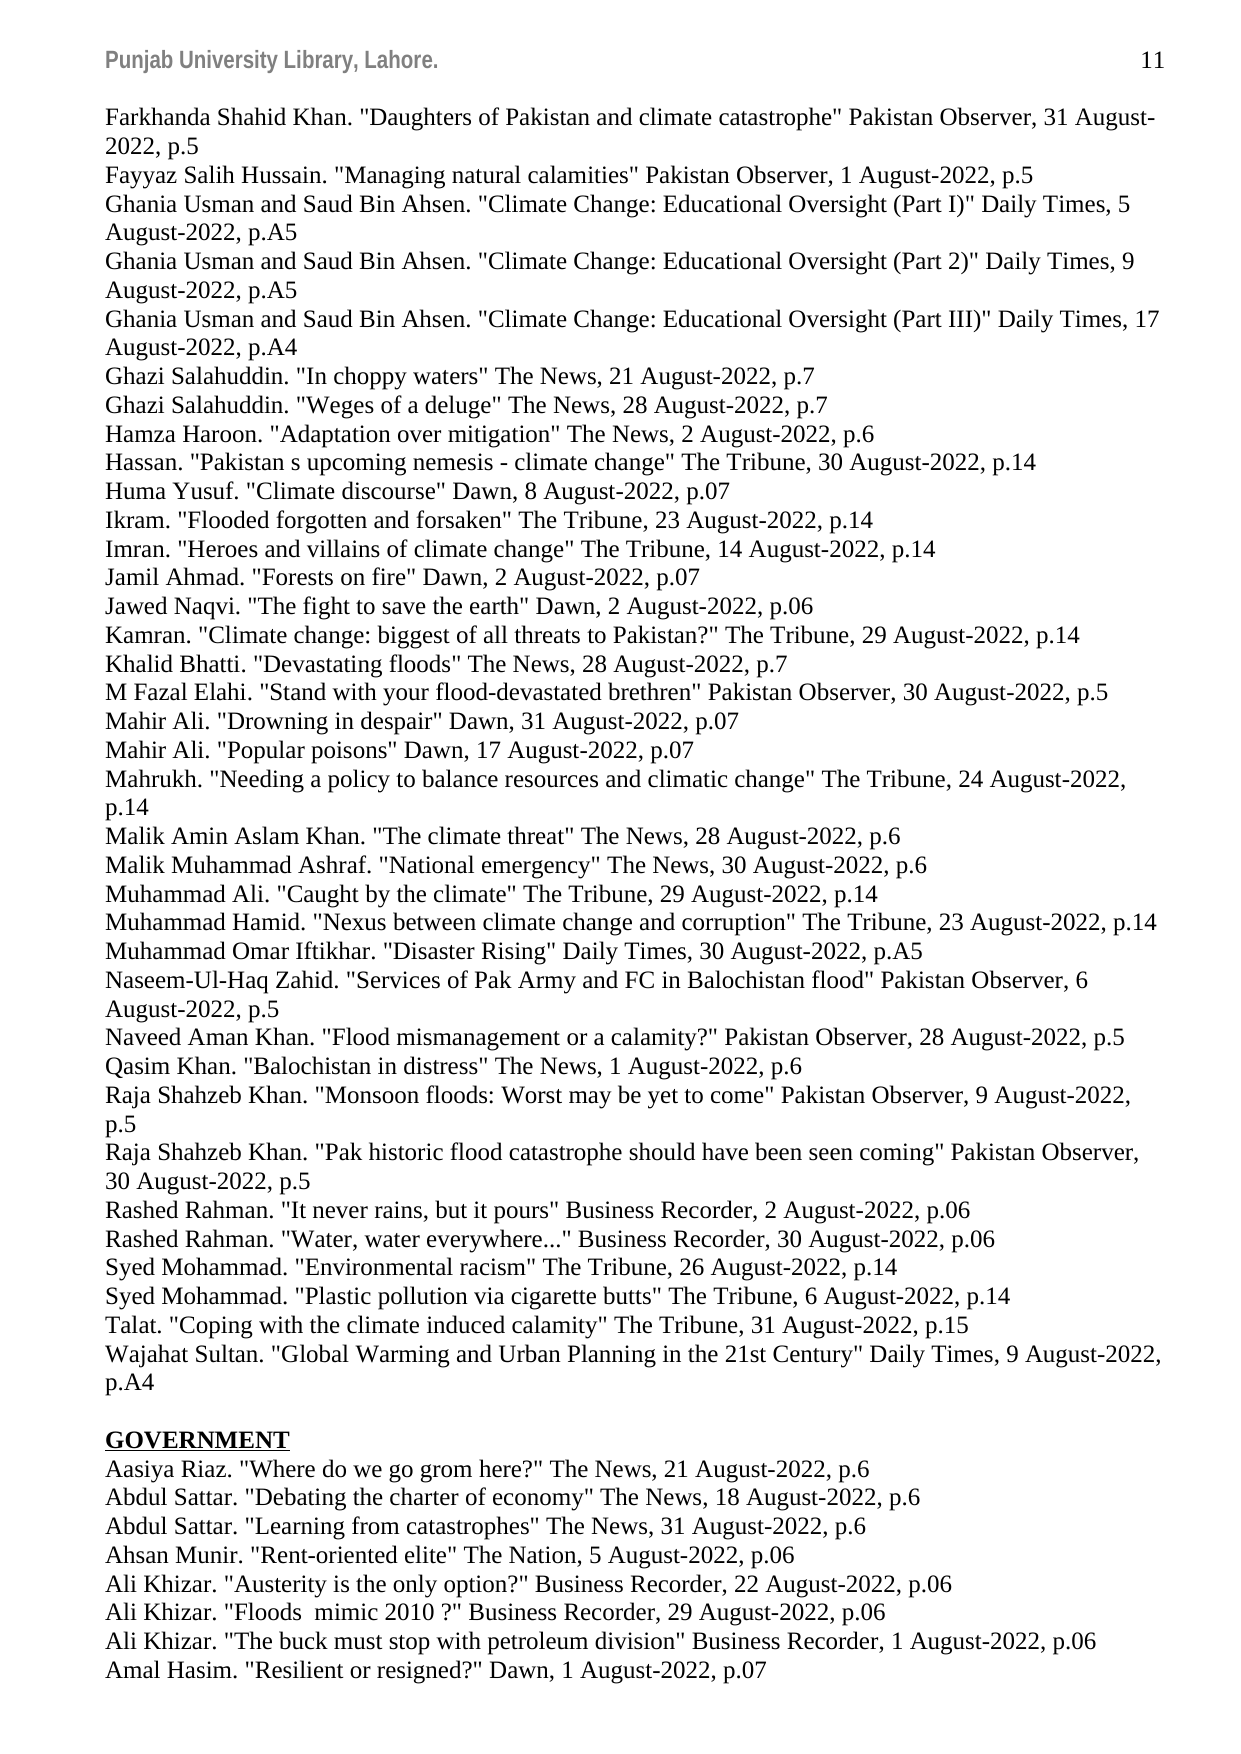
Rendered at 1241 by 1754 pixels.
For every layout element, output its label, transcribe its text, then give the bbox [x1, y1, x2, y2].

text Abdul Sattar. "Learning from catastrophes" The News, 31 August-2022, p.6 [105, 1511, 1165, 1540]
text Ghania Usman and Saud Bin Ahsen. "Climate Change: Educational Oversight (Part III)" Daily Times, 17 August-2022, p.A4 [105, 304, 1165, 361]
text Aasiya Riaz. "Where do we go grom here?" The News, 21 August-2022, p.6 [105, 1454, 1165, 1482]
text Mahir Ali. "Drowning in despair" Dawn, 31 August-2022, p.07 [105, 706, 1165, 735]
text Naseem-Ul-Haq Zahid. "Services of Pak Army and FC in Balochistan flood" Pakistan Observer, 6 August-2022, p.5 [105, 965, 1165, 1022]
text Muhammad Ali. "Caught by the climate" The Tribune, 29 August-2022, p.14 [105, 879, 1165, 907]
text Huma Yusuf. "Climate discourse" Dawn, 8 August-2022, p.07 [105, 476, 1165, 505]
text Imran. "Heroes and villains of climate change" The Tribune, 14 August-2022, p.14 [105, 534, 1165, 562]
text Jawed Naqvi. "The fight to save the earth" Dawn, 2 August-2022, p.06 [105, 591, 1165, 620]
text Muhammad Hamid. "Nexus between climate change and corruption" The Tribune, 23 August-2022, p.14 [105, 907, 1165, 936]
text Ali Khizar. "Floods mimic 2010 ?" Business Recorder, 29 August-2022, p.06 [105, 1597, 1165, 1626]
text Qasim Khan. "Balochistan in distress" The News, 1 August-2022, p.6 [105, 1051, 1165, 1080]
text Malik Amin Aslam Khan. "The climate threat" The News, 28 August-2022, p.6 [105, 821, 1165, 850]
text Rashed Rahman. "Water, water everywhere..." Business Recorder, 30 August-2022, p.06 [105, 1224, 1165, 1252]
text Syed Mohammad. "Environmental racism" The Tribune, 26 August-2022, p.14 [105, 1252, 1165, 1281]
text Jamil Ahmad. "Forests on fire" Dawn, 2 August-2022, p.07 [105, 562, 1165, 591]
text Khalid Bhatti. "Devastating floods" The News, 28 August-2022, p.7 [105, 649, 1165, 677]
text Talat. "Coping with the climate induced calamity" The Tribune, 31 August-2022, p.15 [105, 1310, 1165, 1339]
text Hassan. "Pakistan s upcoming nemesis - climate change" The Tribune, 30 August-2022, p.14 [105, 447, 1165, 476]
text Farkhanda Shahid Khan. "Daughters of Pakistan and climate catastrophe" Pakistan Observer, 31 August-2022, p.5 [105, 102, 1165, 160]
text Ali Khizar. "The buck must stop with petroleum division" Business Recorder, 1 August-2022, p.06 [105, 1626, 1165, 1655]
text Ghazi Salahuddin. "Weges of a deluge" The News, 28 August-2022, p.7 [105, 390, 1165, 419]
text Ikram. "Flooded forgotten and forsaken" The Tribune, 23 August-2022, p.14 [105, 505, 1165, 534]
text Government [105, 1425, 1165, 1454]
text Ahsan Munir. "Rent-oriented elite" The Nation, 5 August-2022, p.06 [105, 1540, 1165, 1569]
text Muhammad Omar Iftikhar. "Disaster Rising" Daily Times, 30 August-2022, p.A5 [105, 936, 1165, 965]
text Naveed Aman Khan. "Flood mismanagement or a calamity?" Pakistan Observer, 28 August-2022, p.5 [105, 1022, 1165, 1051]
text Ghania Usman and Saud Bin Ahsen. "Climate Change: Educational Oversight (Part 2)" Daily Times, 9 August-2022, p.A5 [105, 246, 1165, 304]
text Mahir Ali. "Popular poisons" Dawn, 17 August-2022, p.07 [105, 735, 1165, 764]
text Ghazi Salahuddin. "In choppy waters" The News, 21 August-2022, p.7 [105, 361, 1165, 390]
text Malik Muhammad Ashraf. "National emergency" The News, 30 August-2022, p.6 [105, 850, 1165, 879]
text Mahrukh. "Needing a policy to balance resources and climatic change" The Tribune, 24 August-2022, p.14 [105, 764, 1165, 821]
text Kamran. "Climate change: biggest of all threats to Pakistan?" The Tribune, 29 August-2022, p.14 [105, 620, 1165, 649]
text Raja Shahzeb Khan. "Monsoon floods: Worst may be yet to come" Pakistan Observer, 9 August-2022, p.5 [105, 1080, 1165, 1137]
text Wajahat Sultan. "Global Warming and Urban Planning in the 21st Century" Daily Times, 9 August-2022, p.A4 [105, 1339, 1165, 1396]
text Abdul Sattar. "Debating the charter of economy" The News, 18 August-2022, p.6 [105, 1482, 1165, 1511]
text Ali Khizar. "Austerity is the only option?" Business Recorder, 22 August-2022, p.06 [105, 1569, 1165, 1597]
text M Fazal Elahi. "Stand with your flood-devastated brethren" Pakistan Observer, 30 August-2022, p.5 [105, 677, 1165, 706]
text Fayyaz Salih Hussain. "Managing natural calamities" Pakistan Observer, 1 August-2022, p.5 [105, 160, 1165, 189]
text Ghania Usman and Saud Bin Ahsen. "Climate Change: Educational Oversight (Part I)" Daily Times, 5 August-2022, p.A5 [105, 189, 1165, 246]
text Raja Shahzeb Khan. "Pak historic flood catastrophe should have been seen coming" Pakistan Observer, 30 August-2022, p.5 [105, 1137, 1165, 1195]
text Amal Hasim. "Resilient or resigned?" Dawn, 1 August-2022, p.07 [105, 1655, 1165, 1684]
text Hamza Haroon. "Adaptation over mitigation" The News, 2 August-2022, p.6 [105, 419, 1165, 447]
text Rashed Rahman. "It never rains, but it pours" Business Recorder, 2 August-2022, p.06 [105, 1195, 1165, 1224]
text Syed Mohammad. "Plastic pollution via cigarette butts" The Tribune, 6 August-2022, p.14 [105, 1281, 1165, 1310]
